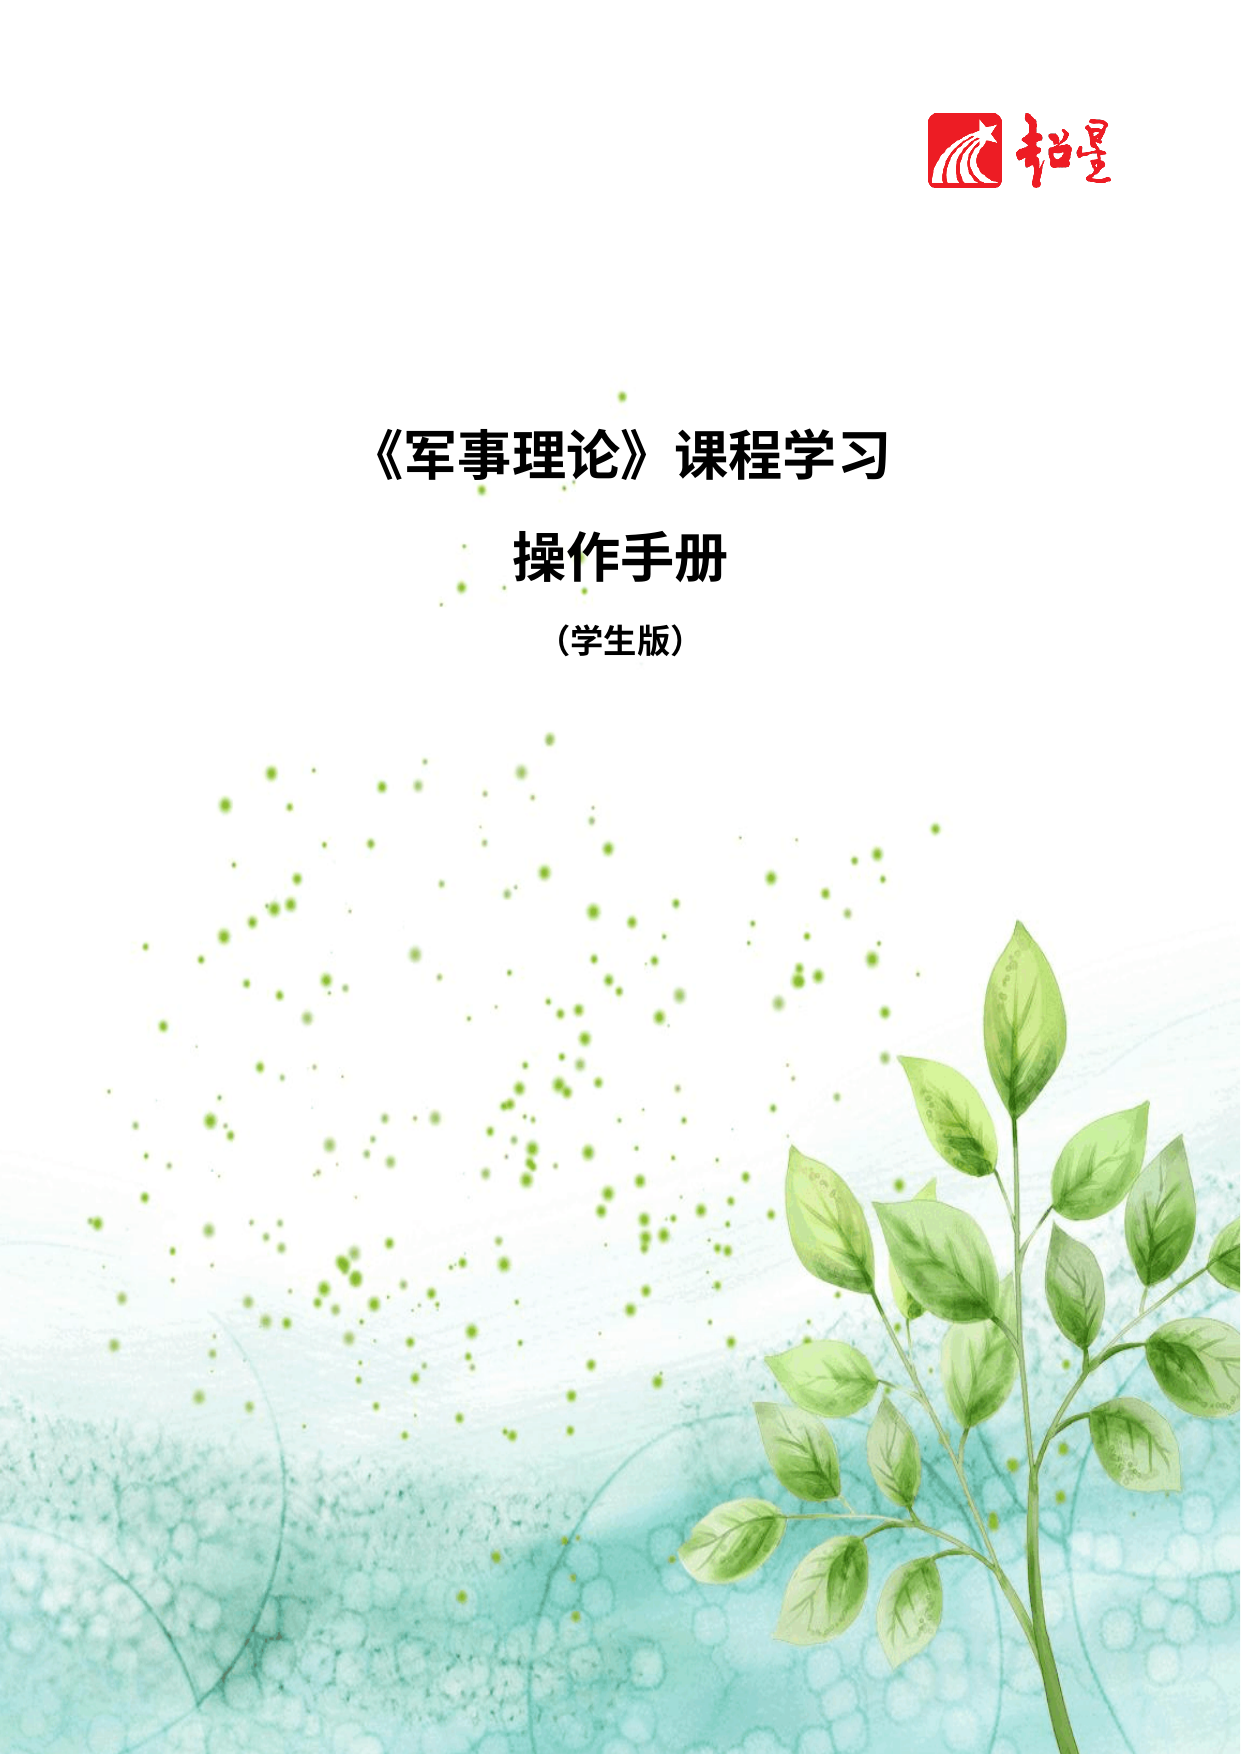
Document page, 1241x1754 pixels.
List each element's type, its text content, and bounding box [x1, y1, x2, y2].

text 操作手册 [187, 503, 1053, 605]
text （学生版） [187, 605, 1053, 673]
text 《军事理论》课程学习 [187, 401, 1053, 503]
picture [0, 64, 1241, 1754]
